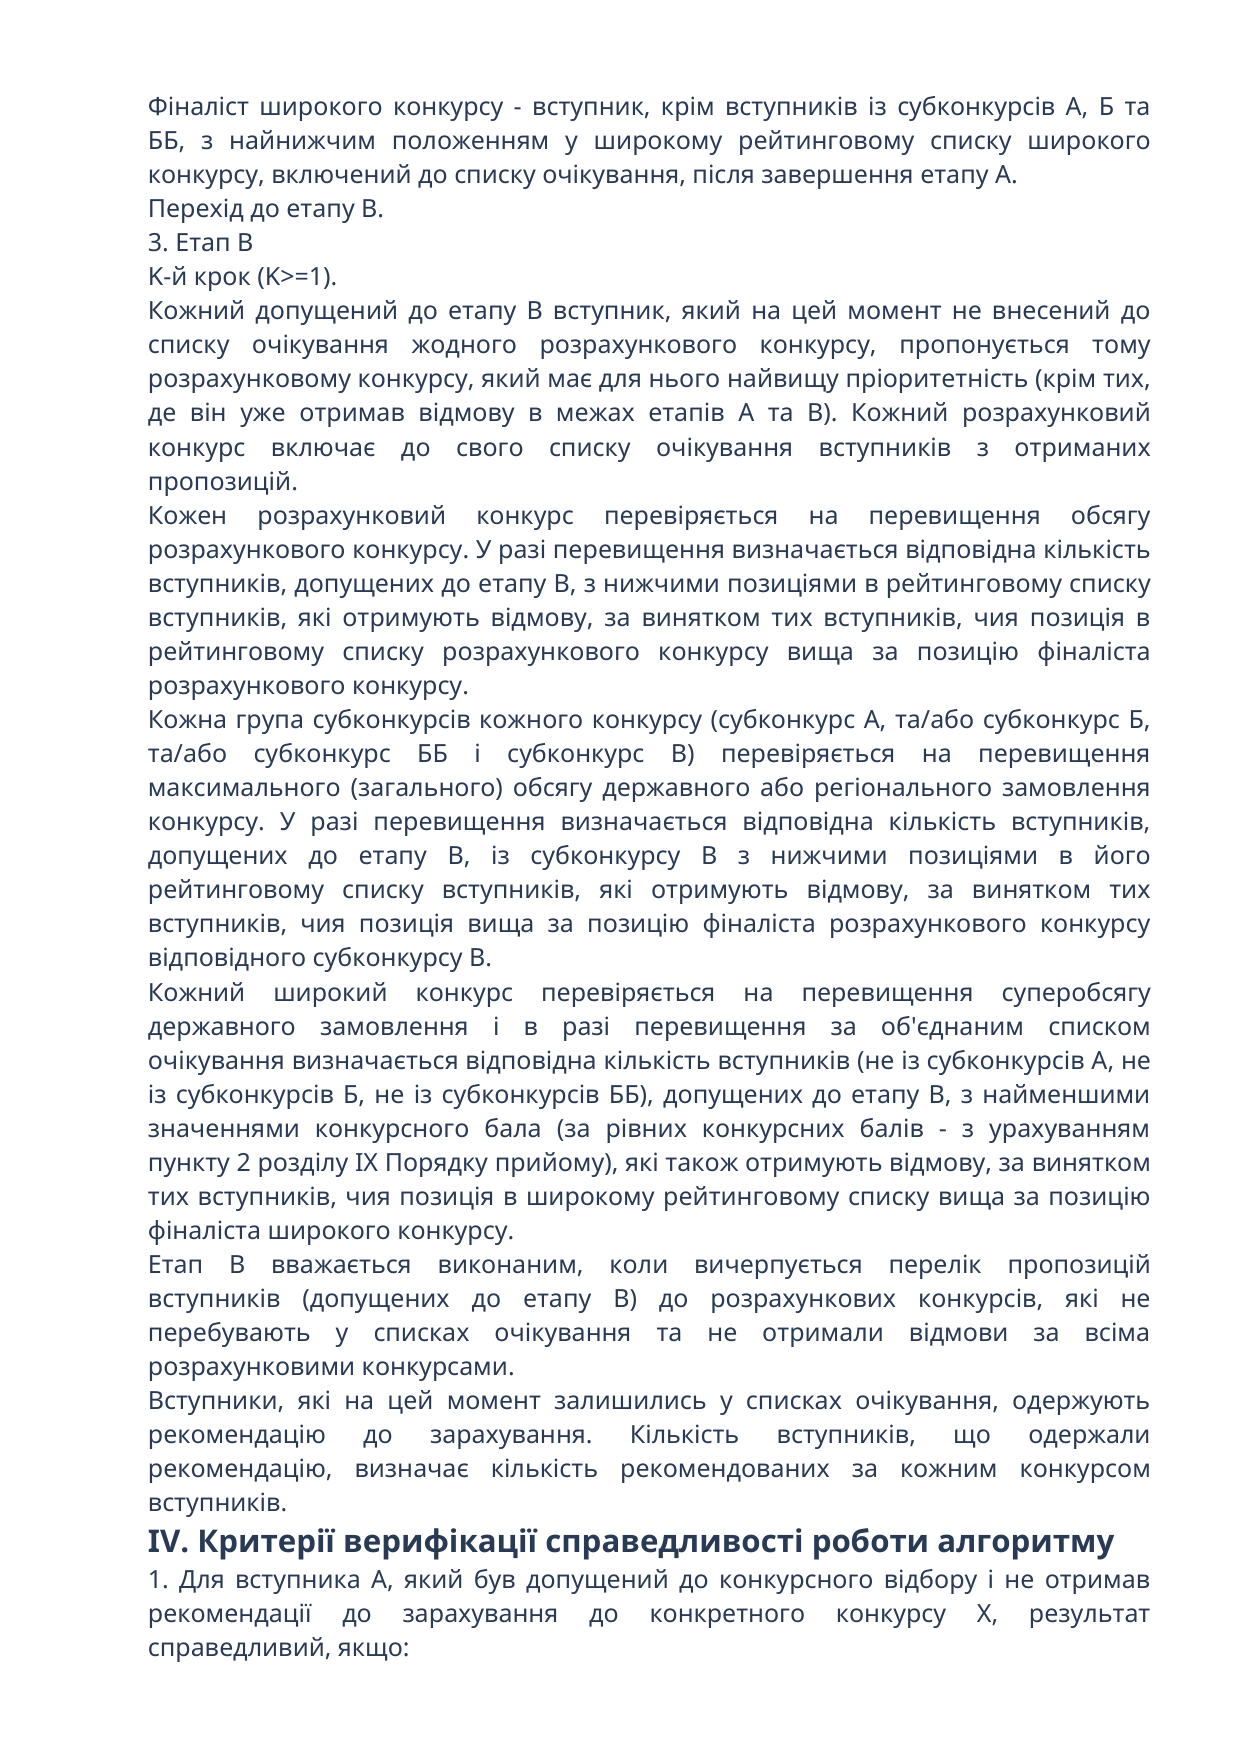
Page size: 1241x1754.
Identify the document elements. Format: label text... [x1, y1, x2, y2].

text Кожен розрахунковий конкурс перевіряється на перевищення обсягу розрахункового конкурсу. У разі перевищення визначається відповідна кількість вступників, допущених до етапу В, з нижчими позиціями в рейтинговому списку вступників, які отримують відмову, за винятком тих вступників, чия позиція в рейтинговому списку розрахункового конкурсу вища за позицію фіналіста розрахункового конкурсу. [148, 497, 1152, 702]
text K-й крок (K>=1). [148, 259, 1152, 293]
text IV. Критерії верифікації справедливості роботи алгоритму [148, 1519, 1152, 1562]
text Етап В вважається виконаним, коли вичерпується перелік пропозицій вступників (допущених до етапу В) до розрахункових конкурсів, які не перебувають у списках очікування та не отримали відмови за всіма розрахунковими конкурсами. [148, 1247, 1152, 1383]
text 1. Для вступника А, який був допущений до конкурсного відбору і не отримав рекомендації до зарахування до конкретного конкурсу X, результат справедливий, якщо: [148, 1562, 1152, 1664]
text Фіналіст широкого конкурсу - вступник, крім вступників із субконкурсів А, Б та ББ, з найнижчим положенням у широкому рейтинговому списку широкого конкурсу, включений до списку очікування, після завершення етапу А. [148, 88, 1152, 191]
text Вступники, які на цей момент залишились у списках очікування, одержують рекомендацію до зарахування. Кількість вступників, що одержали рекомендацію, визначає кількість рекомендованих за кожним конкурсом вступників. [148, 1383, 1152, 1519]
text 3. Етап В [148, 225, 1152, 259]
text Кожна група субконкурсів кожного конкурсу (субконкурс А, та/або субконкурс Б, та/або субконкурс ББ і субконкурс В) перевіряється на перевищення максимального (загального) обсягу державного або регіонального замовлення конкурсу. У разі перевищення визначається відповідна кількість вступників, допущених до етапу В, із субконкурсу В з нижчими позиціями в його рейтинговому списку вступників, які отримують відмову, за винятком тих вступників, чия позиція вища за позицію фіналіста розрахункового конкурсу відповідного субконкурсу В. [148, 702, 1152, 974]
text Кожний допущений до етапу В вступник, який на цей момент не внесений до списку очікування жодного розрахункового конкурсу, пропонується тому розрахунковому конкурсу, який має для нього найвищу пріоритетність (крім тих, де він уже отримав відмову в межах етапів А та В). Кожний розрахунковий конкурс включає до свого списку очікування вступників з отриманих пропозицій. [148, 293, 1152, 497]
text Кожний широкий конкурс перевіряється на перевищення суперобсягу державного замовлення і в разі перевищення за об'єднаним списком очікування визначається відповідна кількість вступників (не із субконкурсів А, не із субконкурсів Б, не із субконкурсів ББ), допущених до етапу В, з найменшими значеннями конкурсного бала (за рівних конкурсних балів - з урахуванням пункту 2 розділу IX Порядку прийому), які також отримують відмову, за винятком тих вступників, чия позиція в широкому рейтинговому списку вища за позицію фіналіста широкого конкурсу. [148, 974, 1152, 1247]
text Перехід до етапу В. [148, 191, 1152, 225]
